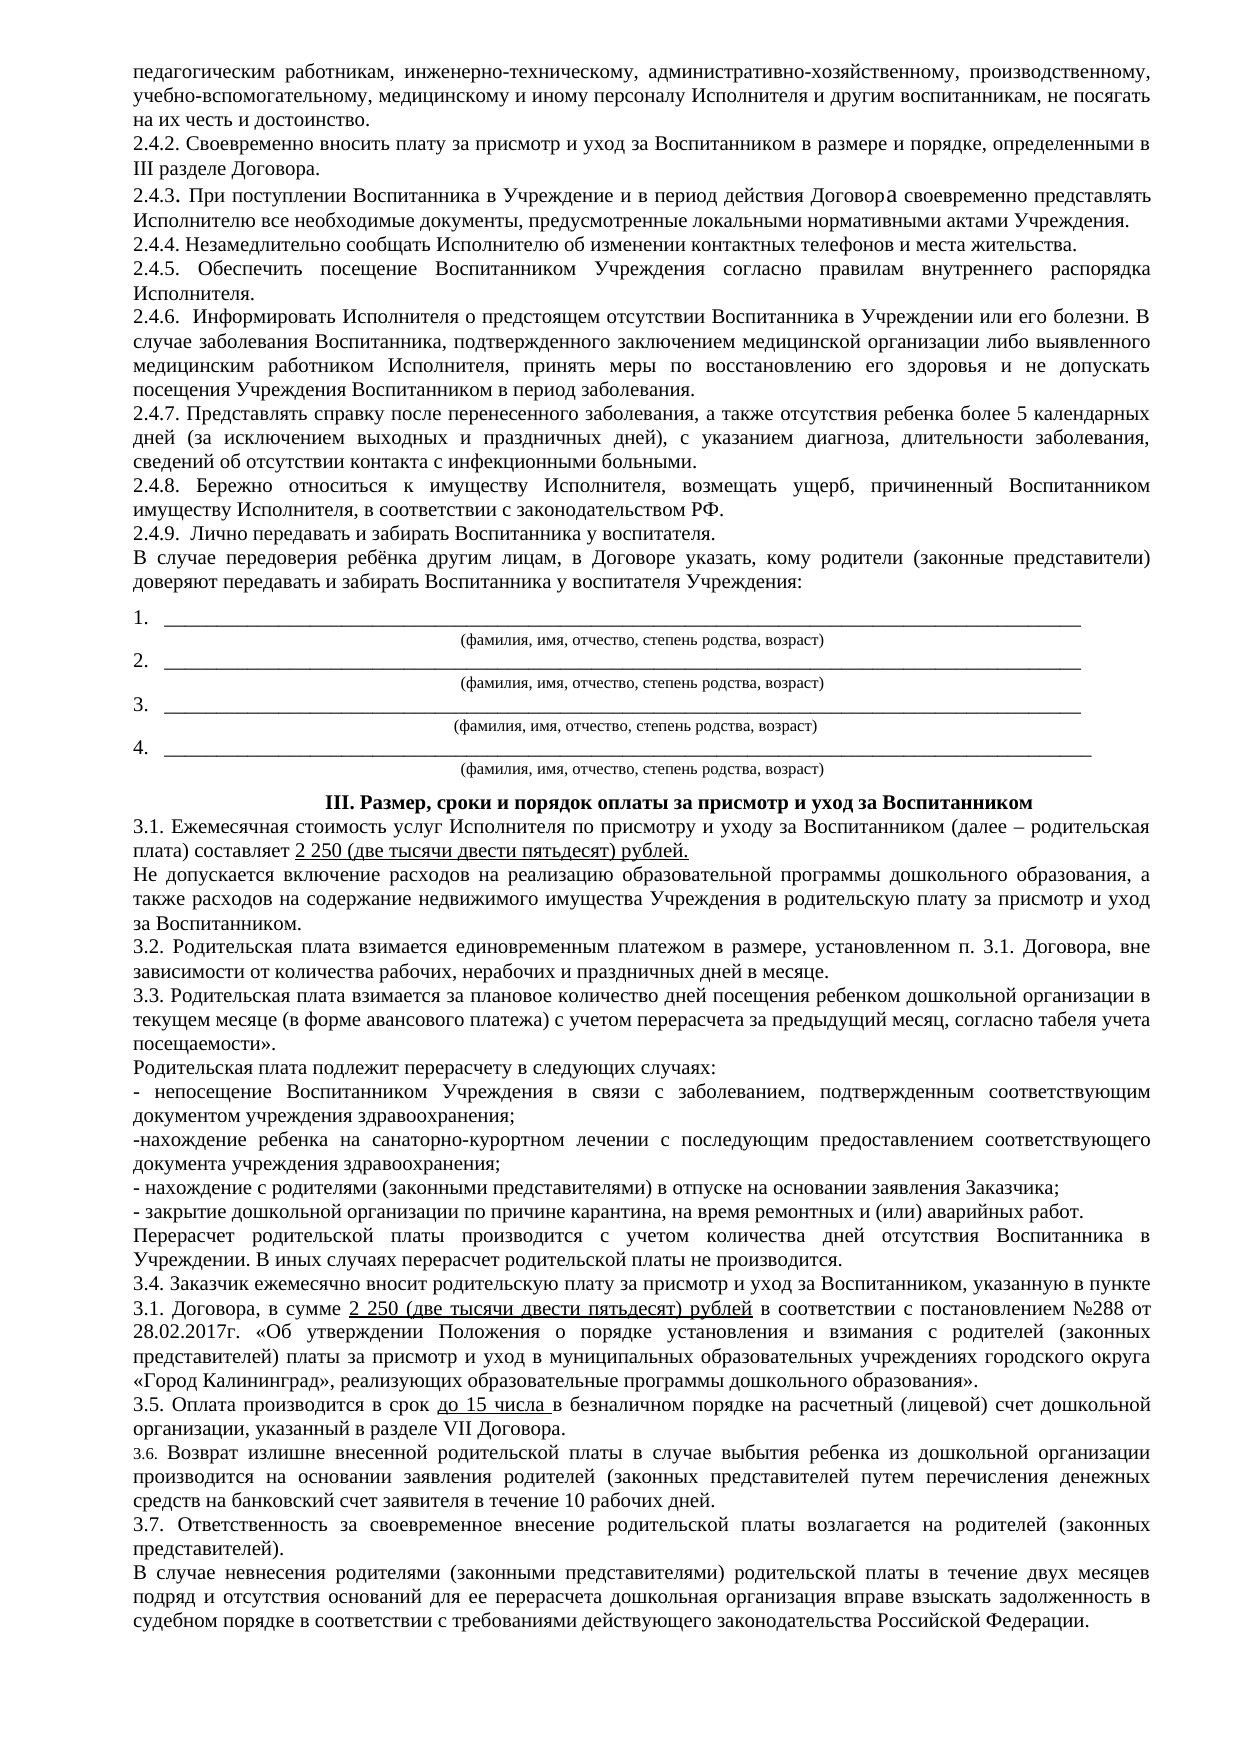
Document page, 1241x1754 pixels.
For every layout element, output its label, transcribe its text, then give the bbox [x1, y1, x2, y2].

text (фамилия, имя, отчество, степень родства, возраст) [133, 759, 1152, 778]
text Не допускается включение расходов на реализацию образовательной программы дошкольного образования, а также расходов на содержание недвижимого имущества Учреждения в родительскую плату за присмотр и уход за Воспитанником. [133, 862, 1152, 934]
text 2.4.8. Бережно относиться к имуществу Исполнителя, возмещать ущерб, причиненный Воспитанником имуществу Исполнителя, в соответствии с законодательством РФ. [133, 473, 1152, 521]
text (фамилия, имя, отчество, степень родства, возраст) [133, 672, 1152, 692]
text Перерасчет родительской платы производится с учетом количества дней отсутствия Воспитанника в Учреждении. В иных случаях перерасчет родительской платы не производится. [133, 1223, 1152, 1271]
text 3.4. Заказчик ежемесячно вносит родительскую плату за присмотр и уход за Воспитанником, указанную в пункте 3.1. Договора, в сумме 2 250 (две тысячи двести пятьдесят) рублей в соответствии с постановлением №288 от 28.02.2017г. «Об утверждении Положения о порядке установления и взимания с родителей (законных представителей) платы за присмотр и уход в муниципальных образовательных учреждениях городского округа «Город Калининград», реализующих образовательные программы дошкольного образования». [133, 1271, 1152, 1392]
text 3.6. Возврат излишне внесенной родительской платы в случае выбытия ребенка из дошкольной организации производится на основании заявления родителей (законных представителей путем перечисления денежных средств на банковский счет заявителя в течение 10 рабочих дней. [133, 1440, 1152, 1512]
text 3.5. Оплата производится в срок до 15 числа в безналичном порядке на расчетный (лицевой) счет дошкольной организации, указанный в разделе VII Договора. [133, 1392, 1152, 1440]
text В случае невнесения родителями (законными представителями) родительской платы в течение двух месяцев подряд и отсутствия оснований для ее перерасчета дошкольная организация вправе взыскать задолженность в судебном порядке в соответствии с требованиями действующего законодательства Российской Федерации. [133, 1560, 1152, 1632]
text 3.1. Ежемесячная стоимость услуг Исполнителя по присмотру и уходу за Воспитанником (далее – родительская плата) составляет 2 250 (две тысячи двести пятьдесят) рублей. [133, 814, 1152, 862]
text Родительская плата подлежит перерасчету в следующих случаях: [133, 1055, 1152, 1079]
text -нахождение ребенка на санаторно-курортном лечении с последующим предоставлением соответствующего документа учреждения здравоохранения; [133, 1127, 1152, 1175]
text 3.7. Ответственность за своевременное внесение родительской платы возлагается на родителей (законных представителей). [133, 1512, 1152, 1560]
text 2.4.3. При поступлении Воспитанника в Учреждение и в период действия Договора своевременно представлять Исполнителю все необходимые документы, предусмотренные локальными нормативными актами Учреждения. [133, 179, 1152, 232]
text - нахождение с родителями (законными представителями) в отпуске на основании заявления Заказчика; [133, 1175, 1152, 1199]
text 2.4.9. Лично передавать и забирать Воспитанника у воспитателя. [133, 521, 1152, 545]
text 2.4.5. Обеспечить посещение Воспитанником Учреждения согласно правилам внутреннего распорядка Исполнителя. [133, 256, 1152, 304]
text - закрытие дошкольной организации по причине карантина, на время ремонтных и (или) аварийных работ. [133, 1199, 1152, 1223]
text 2.4.6. Информировать Исполнителя о предстоящем отсутствии Воспитанника в Учреждении или его болезни. В случае заболевания Воспитанника, подтвержденного заключением медицинской организации либо выявленного медицинским работником Исполнителя, принять меры по восстановлению его здоровья и не допускать посещения Учреждения Воспитанником в период заболевания. [133, 304, 1152, 401]
text 3.3. Родительская плата взимается за плановое количество дней посещения ребенком дошкольной организации в текущем месяце (в форме авансового платежа) с учетом перерасчета за предыдущий месяц, согласно табеля учета посещаемости». [133, 983, 1152, 1055]
text 3.2. Родительская плата взимается единовременным платежом в размере, установленном п. 3.1. Договора, вне зависимости от количества рабочих, нерабочих и праздничных дней в месяце. [133, 934, 1152, 983]
text 2.4.7. Представлять справку после перенесенного заболевания, а также отсутствия ребенка более 5 календарных дней (за исключением выходных и праздничных дней), с указанием диагноза, длительности заболевания, сведений об отсутствии контакта с инфекционными больными. [133, 401, 1152, 473]
text III. Размер, сроки и порядок оплаты за присмотр и уход за Воспитанником [133, 790, 1152, 814]
text 4. _________________________________________________________________________________________ [133, 735, 1152, 759]
text - непосещение Воспитанником Учреждения в связи с заболеванием, подтвержденным соответствующим документом учреждения здравоохранения; [133, 1079, 1152, 1127]
text 2.4.4. Незамедлительно сообщать Исполнителю об изменении контактных телефонов и места жительства. [133, 232, 1152, 256]
text 1. ________________________________________________________________________________________ [133, 605, 1152, 629]
text В случае передоверия ребёнка другим лицам, в Договоре указать, кому родители (законные представители) доверяют передавать и забирать Воспитанника у воспитателя Учреждения: [133, 545, 1152, 593]
text 3. ________________________________________________________________________________________ [133, 692, 1152, 716]
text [133, 59, 1152, 131]
text (фамилия, имя, отчество, степень родства, возраст) [133, 716, 1152, 735]
text (фамилия, имя, отчество, степень родства, возраст) [133, 629, 1152, 648]
text 2.4.2. Своевременно вносить плату за присмотр и уход за Воспитанником в размере и порядке, определенными в III разделе Договора. [133, 131, 1152, 179]
text 2. ________________________________________________________________________________________ [133, 648, 1152, 672]
